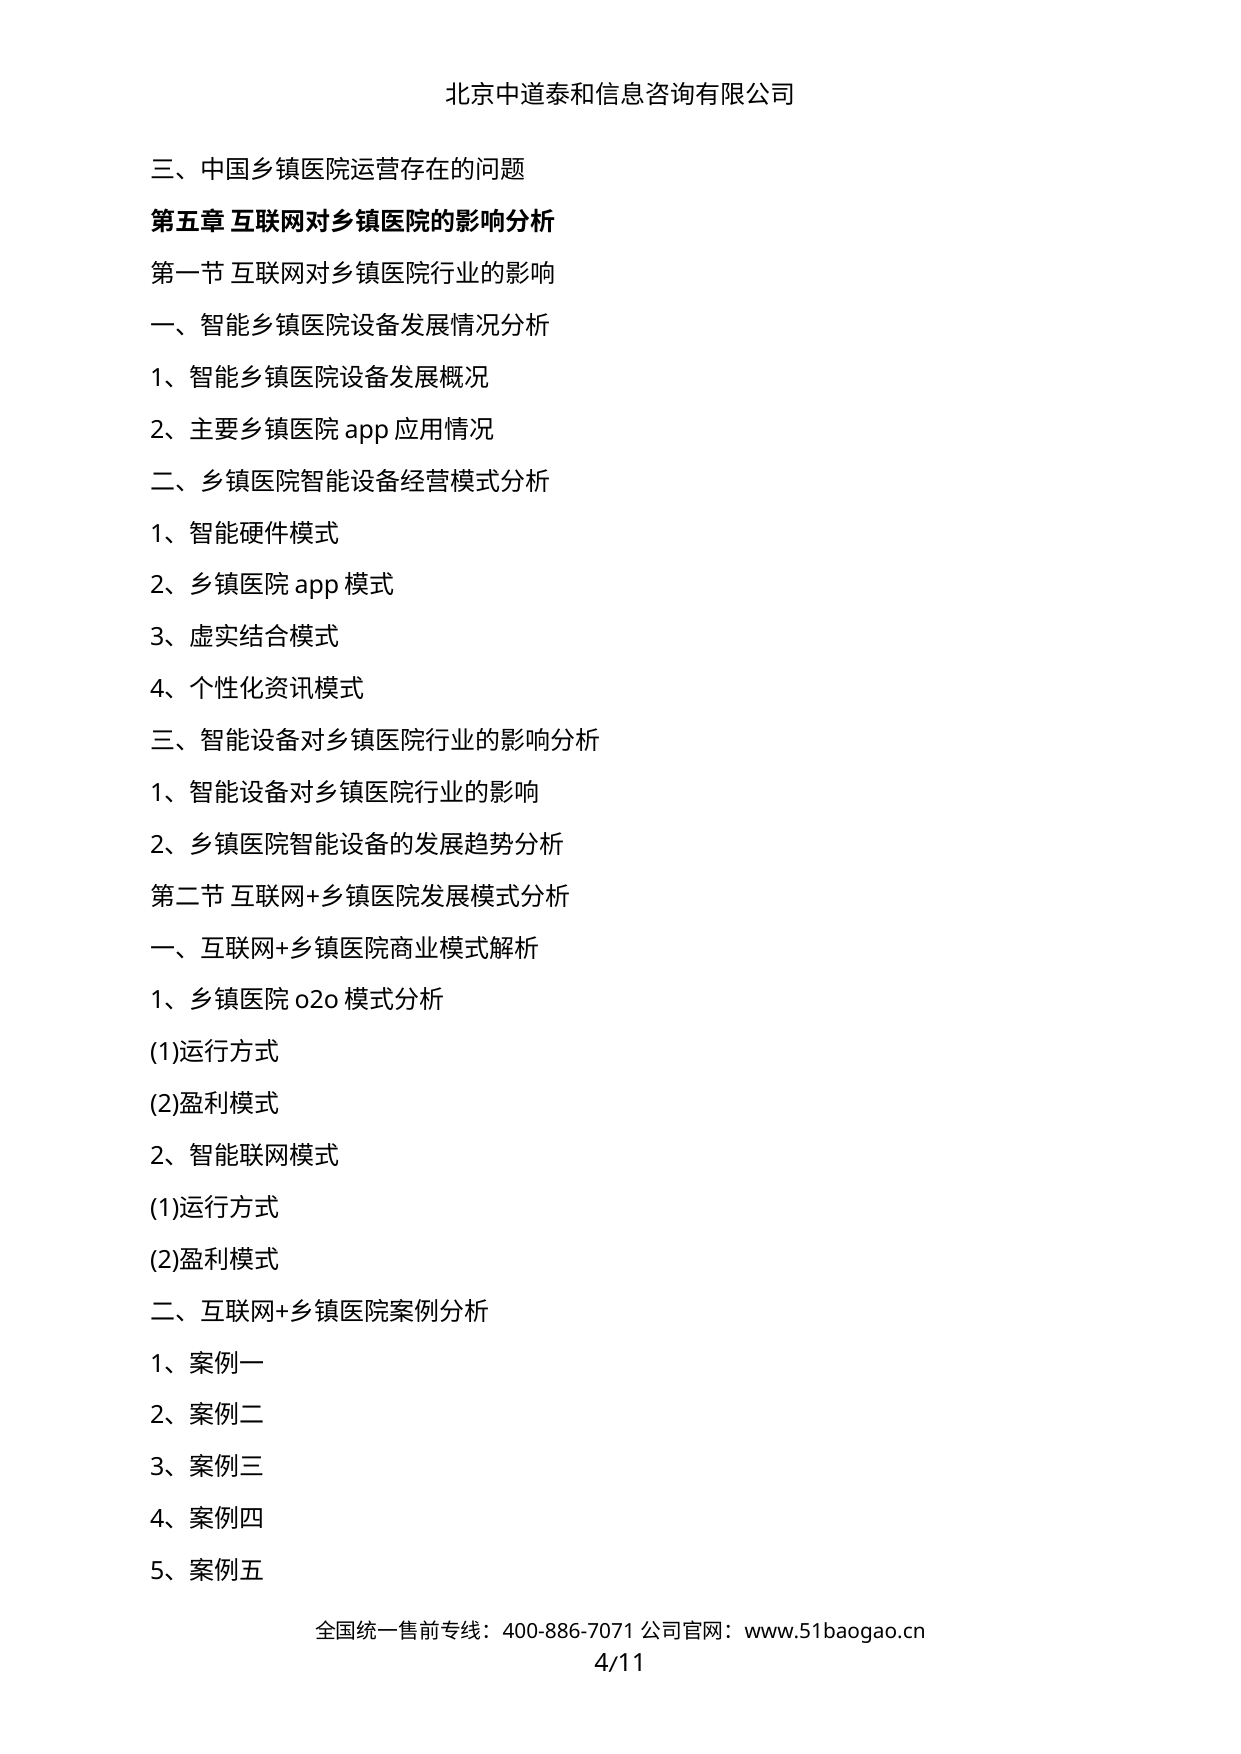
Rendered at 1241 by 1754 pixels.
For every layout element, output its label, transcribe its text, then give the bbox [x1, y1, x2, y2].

text (1)运行方式 [150, 1032, 1090, 1068]
text 1、智能乡镇医院设备发展概况 [150, 357, 1090, 394]
text 二、互联网+乡镇医院案例分析 [150, 1291, 1090, 1327]
text 1、智能设备对乡镇医院行业的影响 [150, 772, 1090, 809]
text 第一节 互联网对乡镇医院行业的影响 [150, 254, 1090, 290]
text 二、乡镇医院智能设备经营模式分析 [150, 461, 1090, 497]
text 2、乡镇医院智能设备的发展趋势分析 [150, 824, 1090, 861]
text 1、智能硬件模式 [150, 513, 1090, 549]
text 3、虚实结合模式 [150, 617, 1090, 653]
text (1)运行方式 [150, 1187, 1090, 1224]
text 一、智能乡镇医院设备发展情况分析 [150, 306, 1090, 342]
text (2)盈利模式 [150, 1084, 1090, 1120]
text 2、案例二 [150, 1395, 1090, 1431]
text 1、案例一 [150, 1343, 1090, 1379]
text 2、乡镇医院app模式 [150, 565, 1090, 601]
text 2、主要乡镇医院app应用情况 [150, 409, 1090, 446]
text 第二节 互联网+乡镇医院发展模式分析 [150, 876, 1090, 912]
text 2、智能联网模式 [150, 1136, 1090, 1172]
text 第五章 互联网对乡镇医院的影响分析 [150, 202, 1090, 238]
text 4、个性化资讯模式 [150, 669, 1090, 705]
text 1、乡镇医院o2o模式分析 [150, 980, 1090, 1016]
text (2)盈利模式 [150, 1239, 1090, 1276]
text 5、案例五 [150, 1551, 1090, 1587]
text 4、案例四 [150, 1499, 1090, 1535]
text 3、案例三 [150, 1447, 1090, 1483]
text 一、互联网+乡镇医院商业模式解析 [150, 928, 1090, 964]
text 三、智能设备对乡镇医院行业的影响分析 [150, 721, 1090, 757]
text 三、中国乡镇医院运营存在的问题 [150, 150, 1090, 186]
